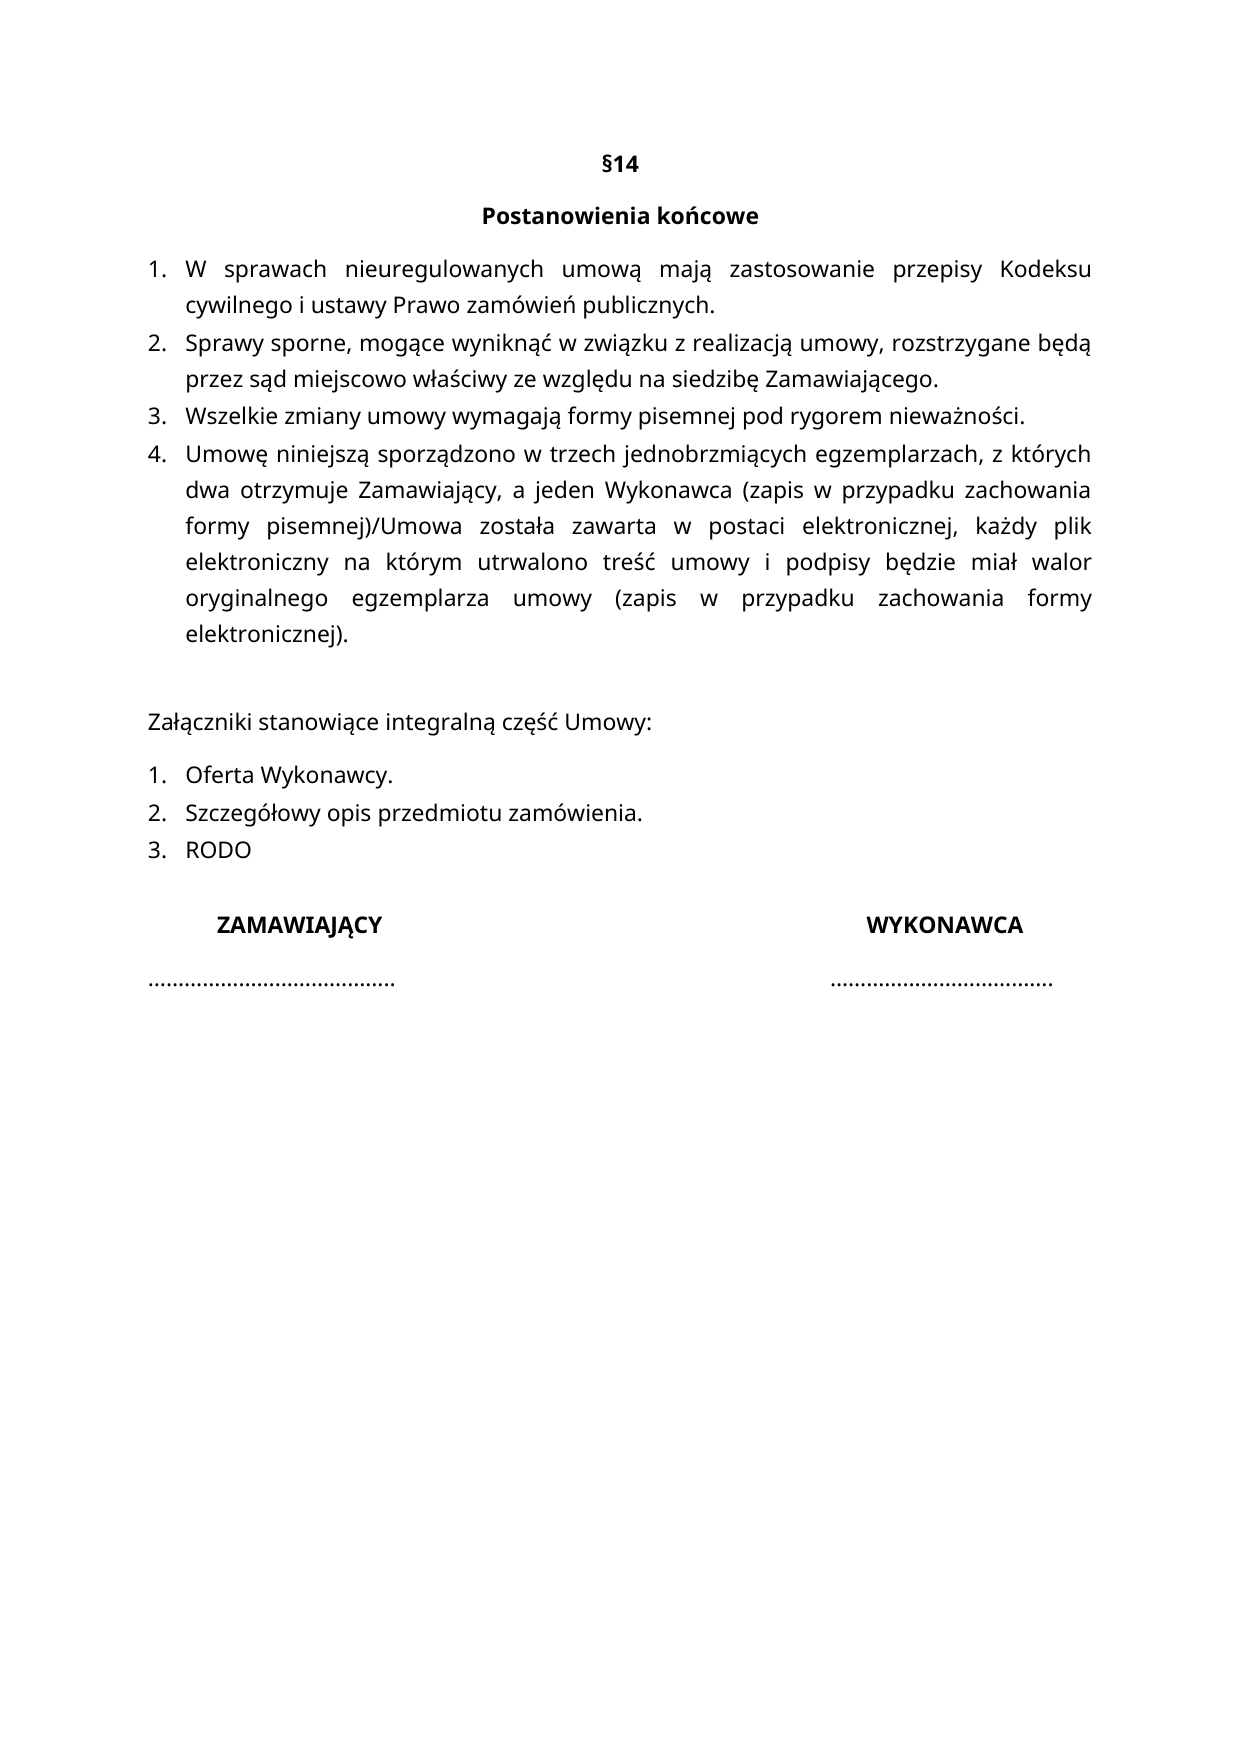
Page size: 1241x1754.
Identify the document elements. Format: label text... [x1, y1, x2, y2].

list W sprawach nieuregulowanych umową mają zastosowanie przepisy Kodeksu cywilnego i ustawy Prawo zamówień publicznych. [148, 253, 1093, 320]
text §14 [148, 148, 1093, 179]
text ………………………………….. ………………………………. [148, 962, 1093, 993]
list Sprawy sporne, mogące wyniknąć w związku z realizacją umowy, rozstrzygane będą przez sąd miejscowo właściwy ze względu na siedzibę Zamawiającego. [148, 327, 1093, 394]
list Oferta Wykonawcy. [148, 759, 1093, 790]
text ZAMAWIAJĄCY WYKONAWCA [148, 909, 1093, 941]
list Szczegółowy opis przedmiotu zamówienia. [148, 797, 1093, 828]
text Postanowienia końcowe [148, 200, 1093, 231]
list RODO [148, 834, 1093, 865]
text Załączniki stanowiące integralną część Umowy: [148, 706, 1093, 738]
list Umowę niniejszą sporządzono w trzech jednobrzmiących egzemplarzach, z których dwa otrzymuje Zamawiający, a jeden Wykonawca (zapis w przypadku zachowania formy pisemnej)/Umowa została zawarta w postaci elektronicznej, każdy plik elektroniczny na którym utrwalono treść umowy i podpisy będzie miał walor oryginalnego egzemplarza umowy (zapis w przypadku zachowania formy elektronicznej). [148, 438, 1093, 649]
list Wszelkie zmiany umowy wymagają formy pisemnej pod rygorem nieważności. [148, 400, 1093, 432]
